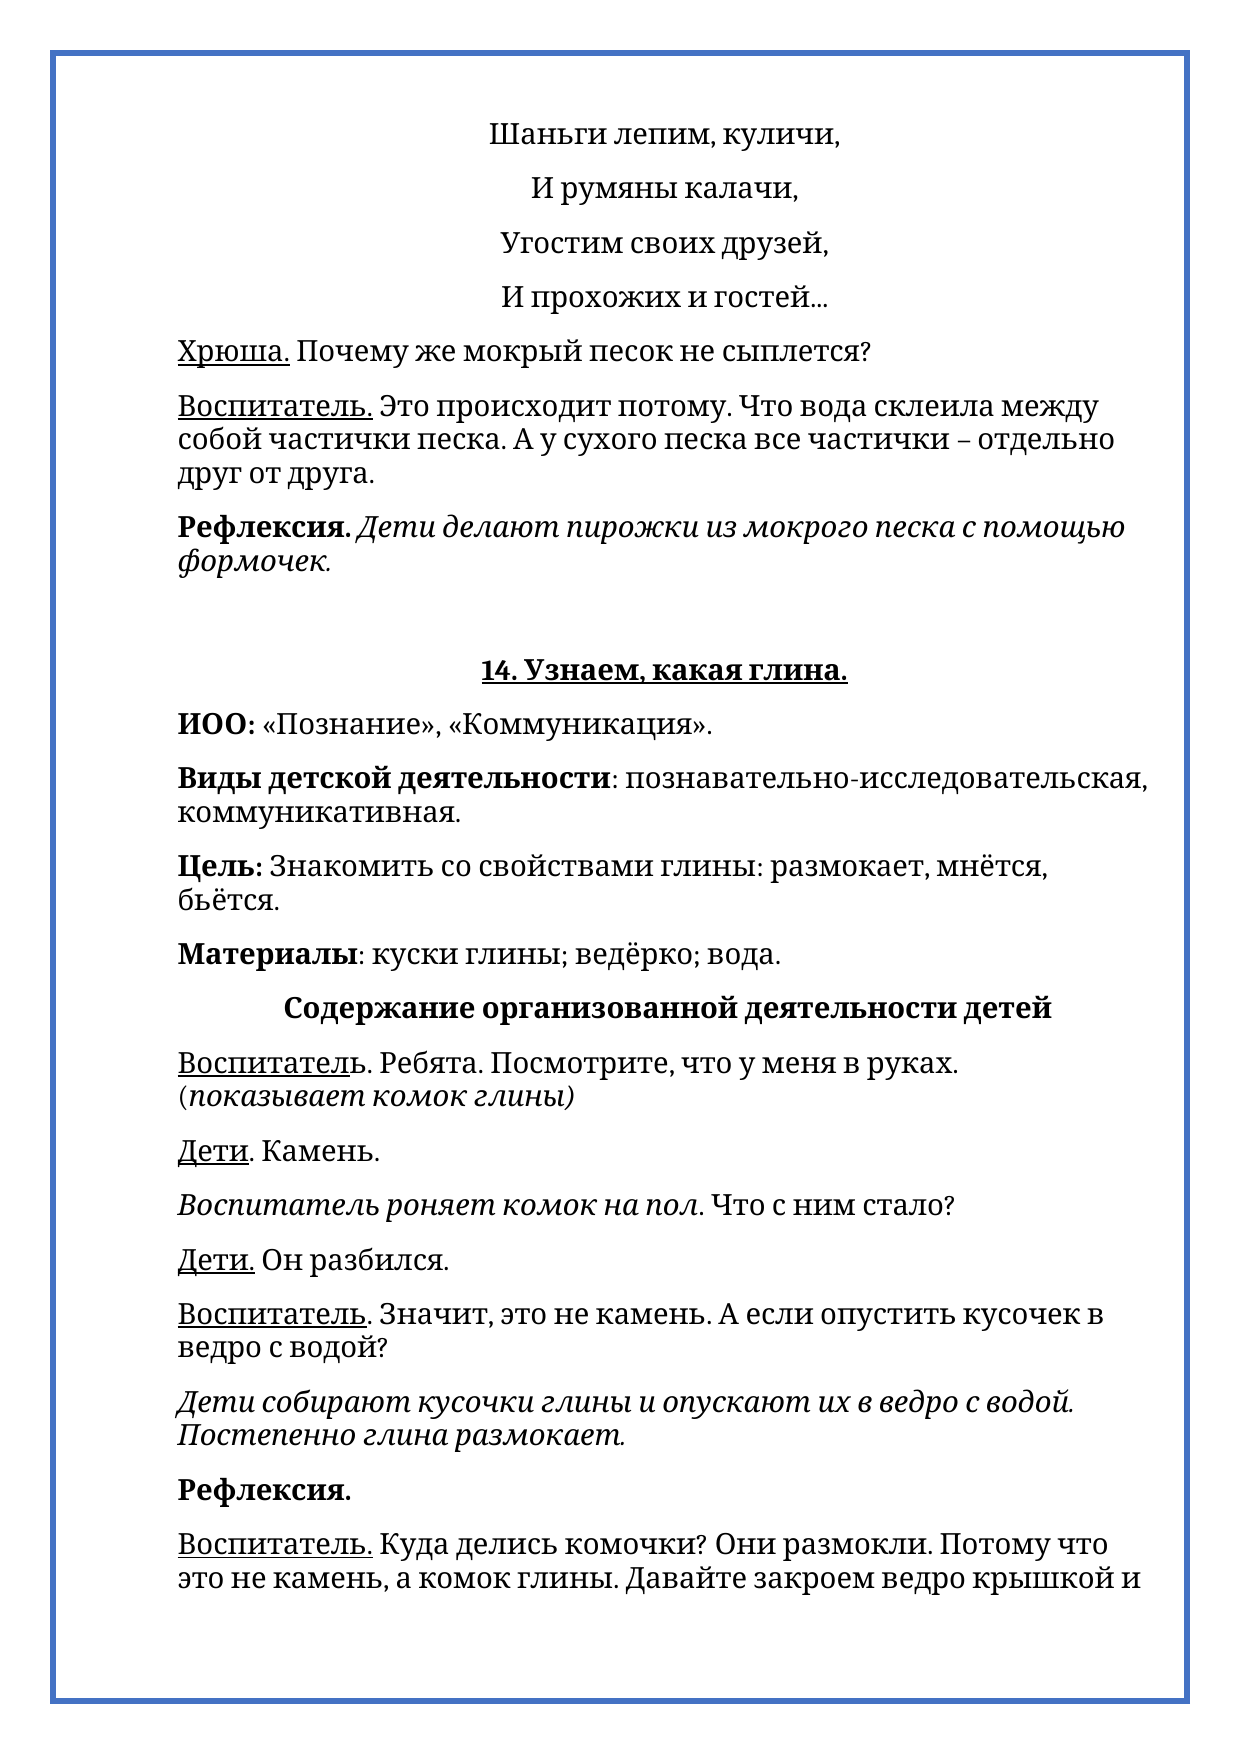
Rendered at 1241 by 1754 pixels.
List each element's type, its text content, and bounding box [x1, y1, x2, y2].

text Дети. Он разбился. [177, 1244, 1152, 1277]
text Воспитатель. Это происходит потому. Что вода склеила между собой частички песка. А у сухого песка все частички – отдельно друг от друга. [177, 390, 1152, 491]
text Рефлексия. Дети делают пирожки из мокрого песка с помощью формочек. [177, 511, 1152, 578]
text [177, 1528, 1152, 1595]
text Материалы: куски глины; ведёрко; вода. [177, 938, 1152, 972]
text Воспитатель. Значит, это не камень. А если опустить кусочек в ведро с водой? [177, 1298, 1152, 1365]
text Дети. Камень. [177, 1135, 1152, 1168]
text Хрюша. Почему же мокрый песок не сыплется? [177, 336, 1152, 369]
text Цель: Знакомить со свойствами глины: размокает, мнётся, бьётся. [177, 850, 1152, 917]
text Шаньги лепим, куличи, [177, 118, 1152, 152]
text Рефлексия. [177, 1474, 1152, 1507]
text Воспитатель роняет комок на пол. Что с ним стало? [177, 1189, 1152, 1223]
text Угостим своих друзей, [177, 227, 1152, 260]
text Дети собирают кусочки глины и опускают их в ведро с водой. Постепенно глина размокает. [177, 1386, 1152, 1453]
text И румяны калачи, [177, 172, 1152, 206]
text ИОО: «Познание», «Коммуникация». [177, 708, 1152, 742]
text Содержание организованной деятельности детей [177, 993, 1152, 1026]
text Воспитатель. Ребята. Посмотрите, что у меня в руках. (показывает комок глины) [177, 1047, 1152, 1114]
text 14. Узнаем, какая глина. [177, 654, 1152, 687]
text И прохожих и гостей... [177, 281, 1152, 315]
text Виды детской деятельности: познавательно-исследовательская, коммуникативная. [177, 762, 1152, 829]
